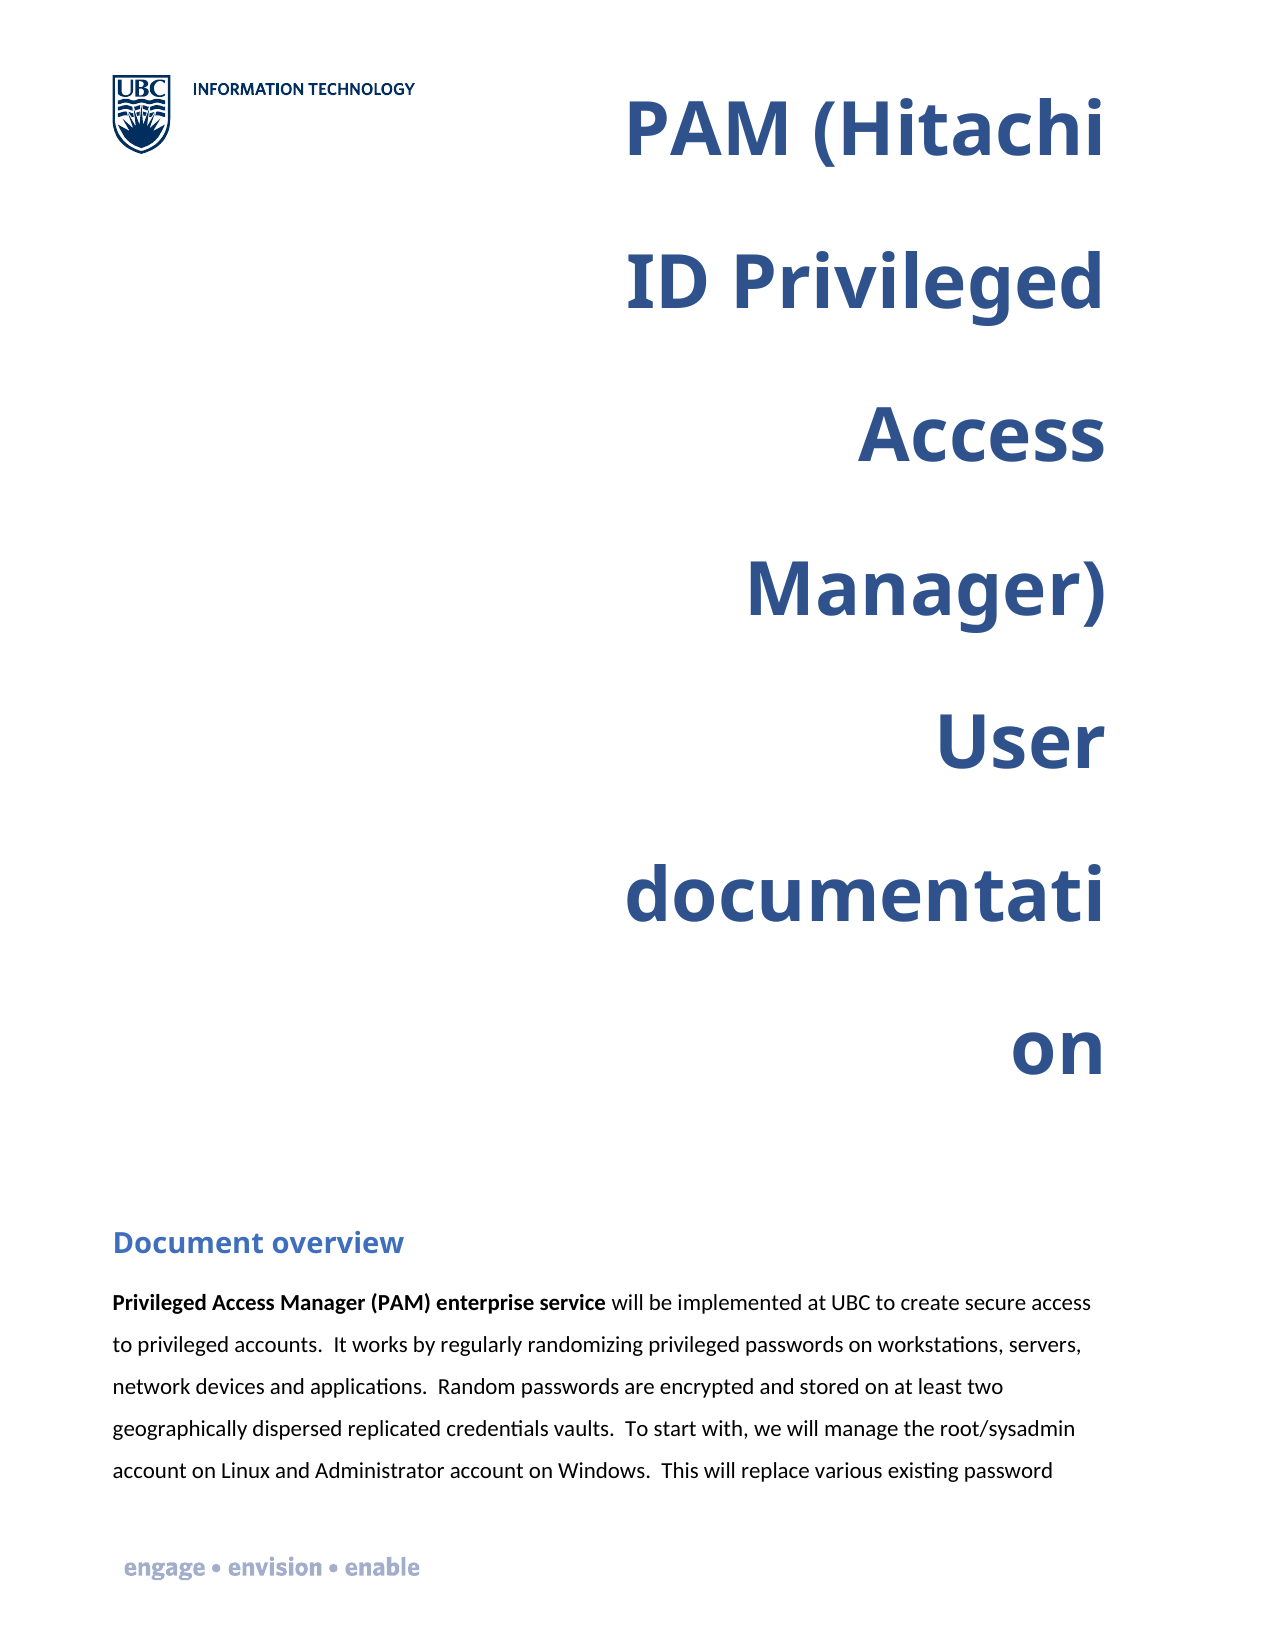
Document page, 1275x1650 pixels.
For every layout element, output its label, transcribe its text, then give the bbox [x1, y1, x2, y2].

subtitle Document overview [112, 1222, 1106, 1262]
text Privileged Access Manager (PAM) enterprise service will be implemented at UBC to create secure access to privileged accounts. It works by regularly randomizing privileged passwords on workstations, servers, network devices and applications. Random passwords are encrypted and stored on at least two geographically dispersed replicated credentials vaults. To start with, we will manage the root/sysadmin account on Linux and Administrator account on Windows. This will replace various existing password management software, provide a centralized password management system, workflows and delegation to these privileged accounts. [112, 1288, 1106, 1484]
